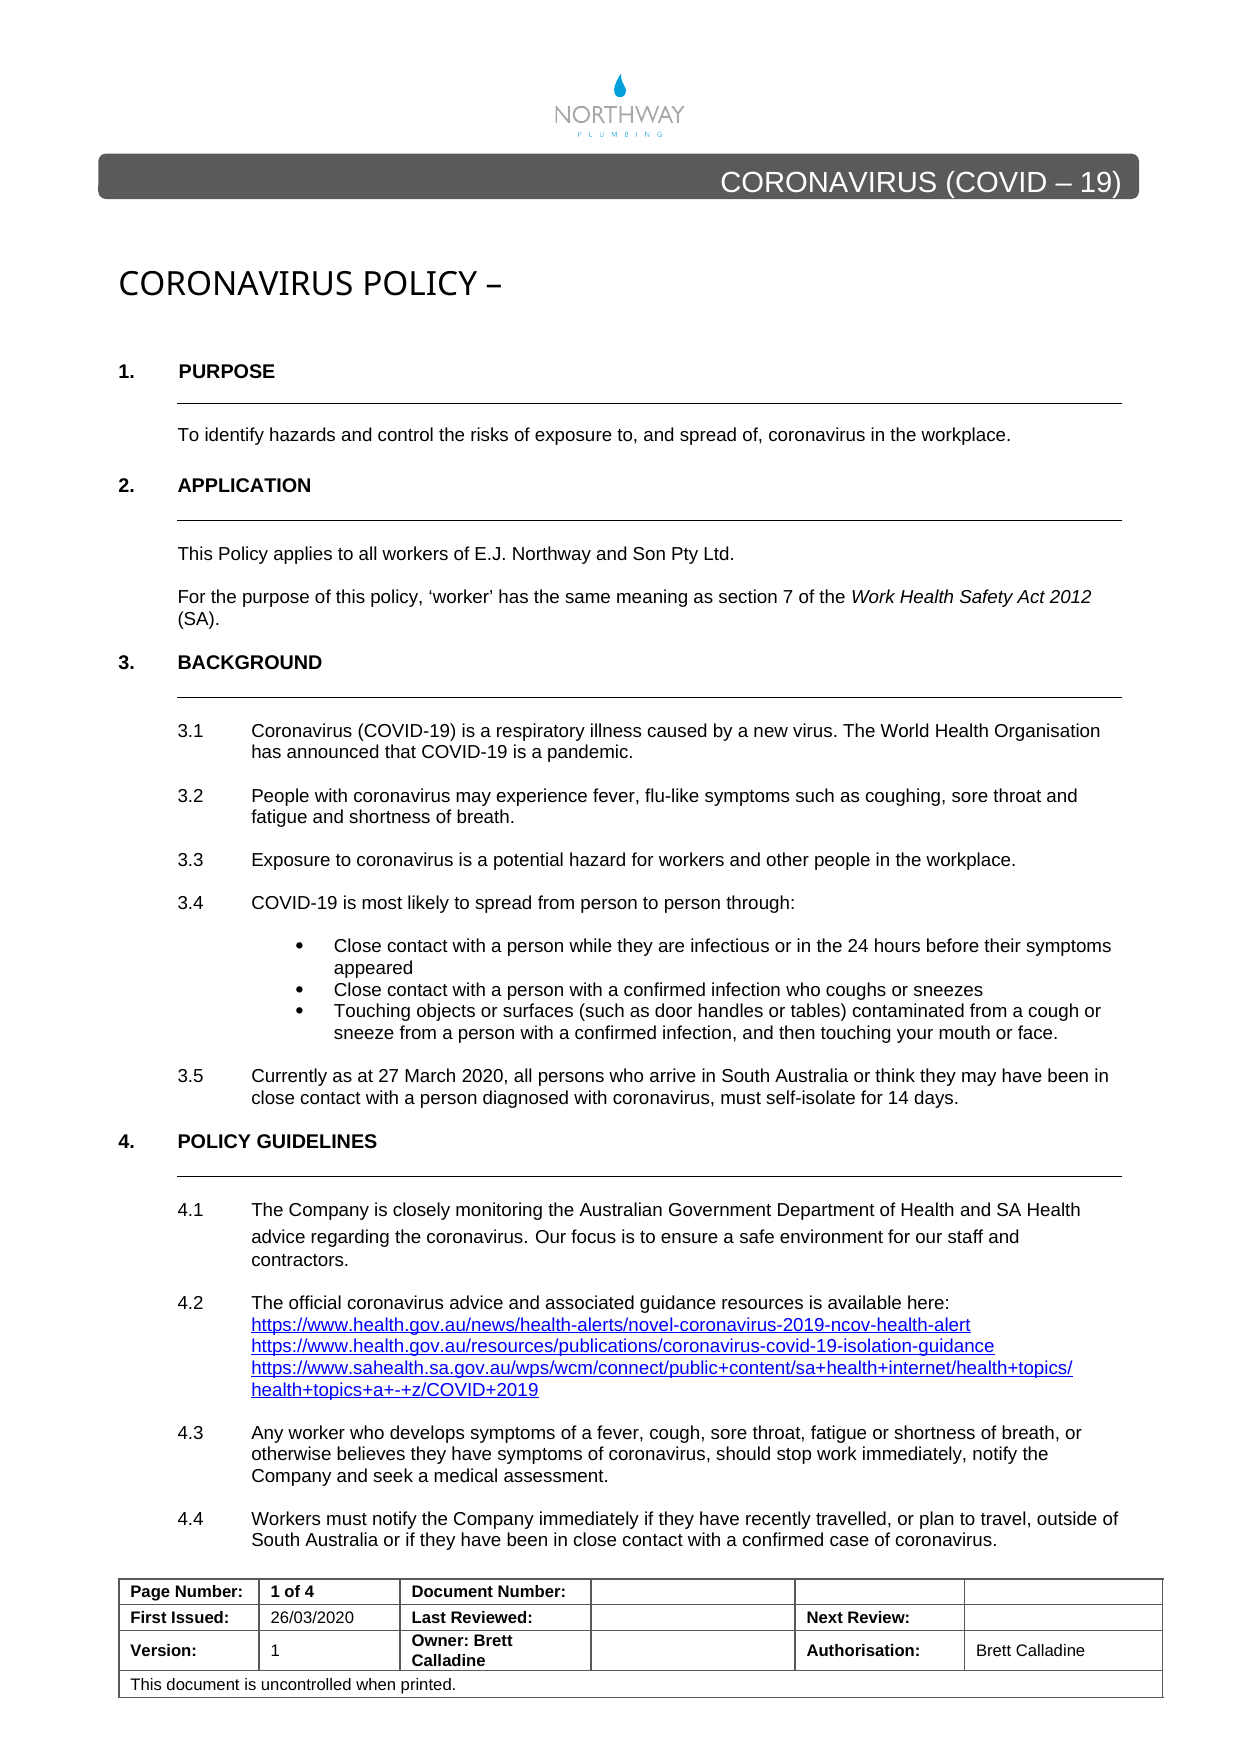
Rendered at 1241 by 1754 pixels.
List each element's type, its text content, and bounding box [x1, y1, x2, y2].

text To identify hazards and control the risks of exposure to, and spread of, coronavirus in the workplace. [177, 424, 1122, 445]
text 3.5 Currently as at 27 March 2020, all persons who arrive in South Australia or think they may have been in close contact with a person diagnosed with coronavirus, must self-isolate for 14 days. [177, 1065, 1122, 1108]
text 4.2 The official coronavirus advice and associated guidance resources is available here: https://www.health.gov.au/news/health-alerts/novel-coronavirus-2019-ncov-health-alert [177, 1292, 1122, 1335]
list Close contact with a person with a confirmed infection who coughs or sneezes [296, 978, 1122, 1000]
text 3.1 Coronavirus (COVID-19) is a respiratory illness caused by a new virus. The World Health Organisation has announced that COVID-19 is a pandemic. [177, 720, 1122, 763]
picture [555, 73, 685, 137]
text 4. POLICY GUIDELINES [118, 1130, 1122, 1152]
text 4.3 Any worker who develops symptoms of a fever, cough, sore throat, fatigue or shortness of breath, or otherwise believes they have symptoms of coronavirus, should stop work immediately, notify the Company and seek a medical assessment. [177, 1421, 1122, 1486]
text CORONAVIRUS POLICY – [118, 259, 1107, 305]
text 2. APPLICATION [118, 474, 1122, 497]
text 1. PURPOSE [118, 359, 1122, 382]
list Touching objects or surfaces (such as door handles or tables) contaminated from a cough or sneeze from a person with a confirmed infection, and then touching your mouth or face. [296, 1000, 1122, 1043]
text https://www.health.gov.au/resources/publications/coronavirus-covid-19-isolation-guidance https://www.sahealth.sa.gov.au/wps/wcm/connect/public+content/sa+health+internet/health+topics/health+topics+a+-+z/COVID+2019 [177, 1335, 1122, 1400]
text 3.4 COVID-19 is most likely to spread from person to person through: [177, 892, 1122, 914]
text This Policy applies to all workers of E.J. Northway and Son Pty Ltd. [177, 543, 1122, 564]
text For the purpose of this policy, ‘worker’ has the same meaning as section 7 of the Work Health Safety Act 2012 (SA). [177, 586, 1122, 629]
text 3. BACKGROUND [118, 651, 1122, 673]
text 3.2 People with coronavirus may experience fever, flu-like symptoms such as coughing, sore throat and fatigue and shortness of breath. [177, 784, 1122, 827]
text 4.4 Workers must notify the Company immediately if they have recently travelled, or plan to travel, outside of South Australia or if they have been in close contact with a confirmed case of coronavirus. [177, 1508, 1122, 1551]
text 4.1 The Company is closely monitoring the Australian Government Department of Health and SA Health advice regarding the coronavirus. Our focus is to ensure a safe environment for our staff and contractors. [177, 1199, 1122, 1271]
list Close contact with a person while they are infectious or in the 24 hours before their symptoms appeared [296, 935, 1122, 978]
text 3.3 Exposure to coronavirus is a potential hazard for workers and other people in the workplace. [177, 849, 1122, 871]
